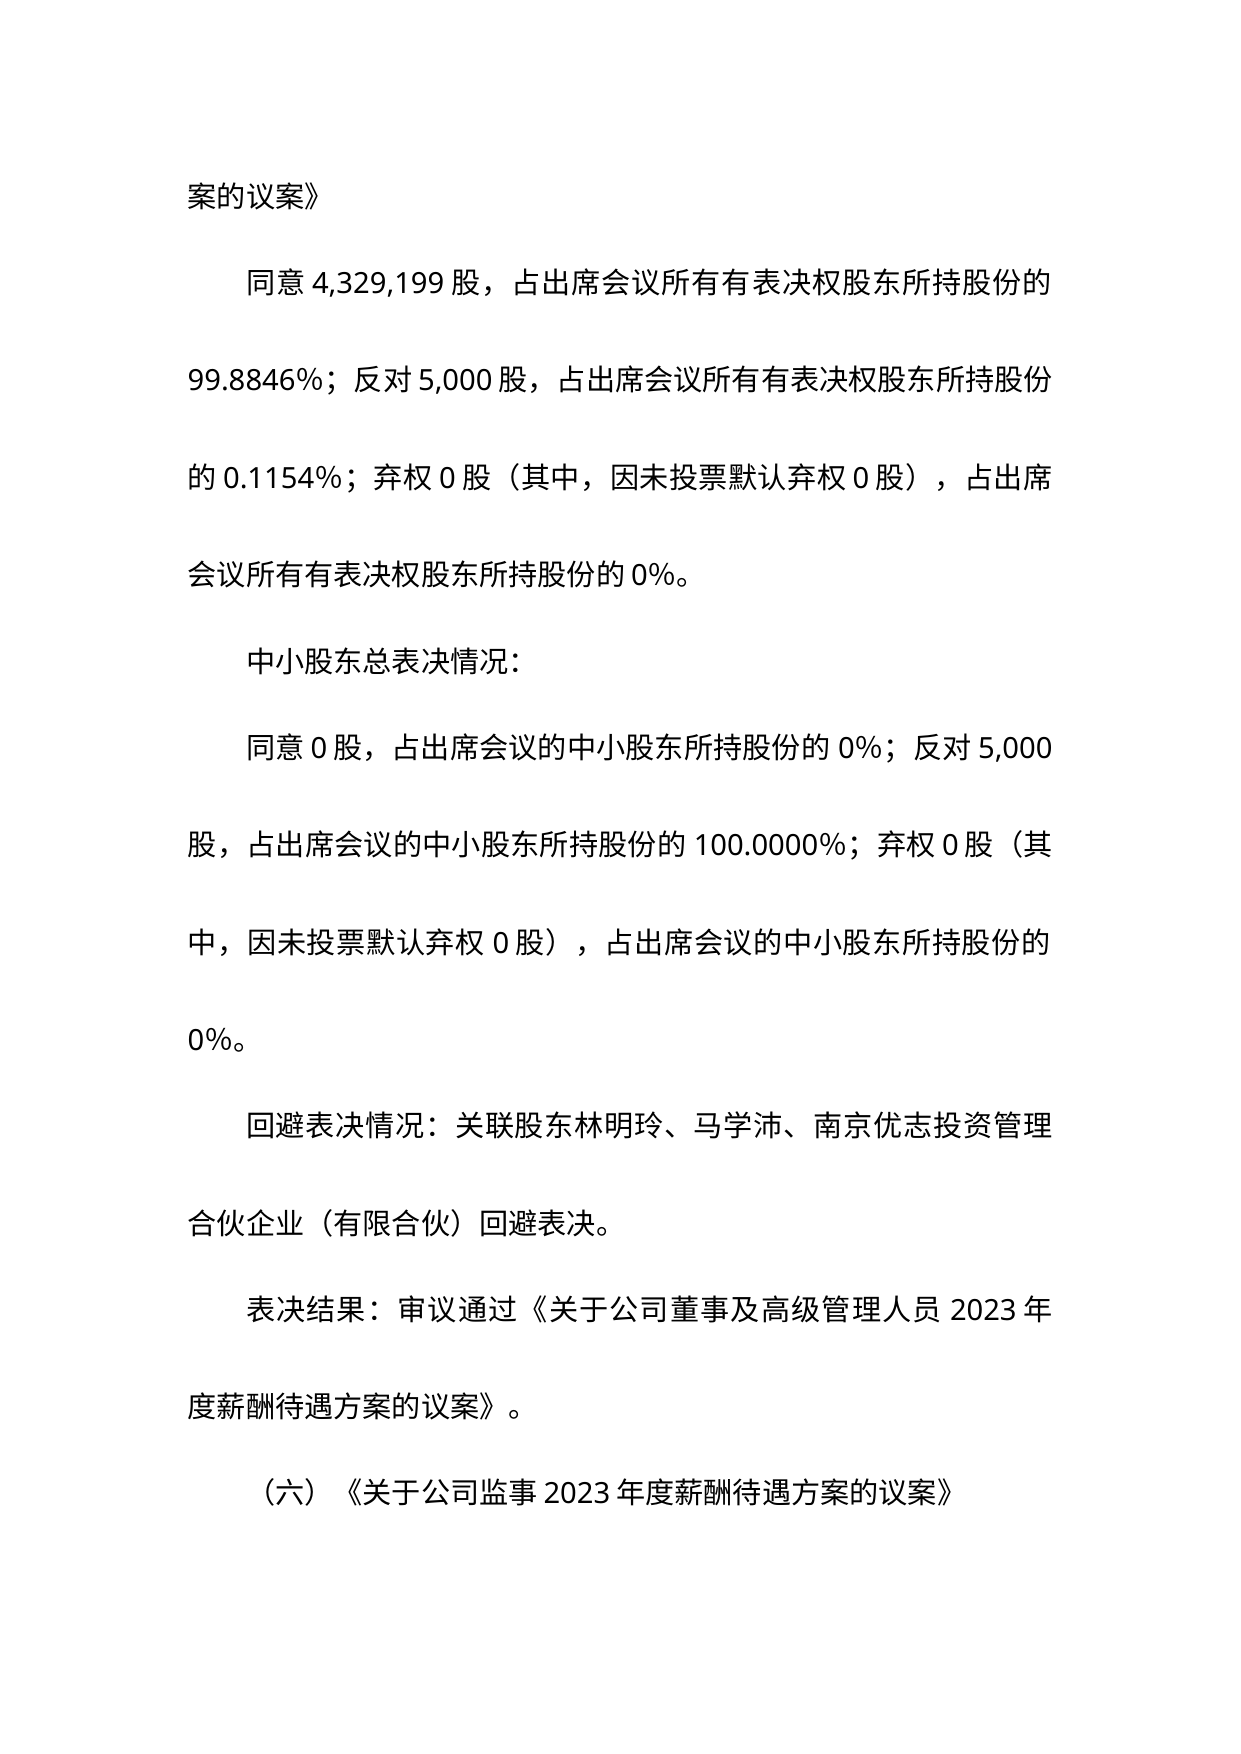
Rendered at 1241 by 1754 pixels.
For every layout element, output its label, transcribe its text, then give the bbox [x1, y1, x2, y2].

text 中小股东总表决情况： [187, 627, 1053, 692]
text 回避表决情况：关联股东林明玲、马学沛、南京优志投资管理合伙企业（有限合伙）回避表决。 [187, 1092, 1053, 1254]
text 同意4,329,199股，占出席会议所有有表决权股东所持股份的99.8846％；反对5,000股，占出席会议所有有表决权股东所持股份的0.1154％；弃权0股（其中，因未投票默认弃权0股），占出席会议所有有表决权股东所持股份的0％。 [187, 248, 1053, 606]
text 同意0股，占出席会议的中小股东所持股份的0％；反对5,000股，占出席会议的中小股东所持股份的100.0000％；弃权0股（其中，因未投票默认弃权0股），占出席会议的中小股东所持股份的0％。 [187, 713, 1053, 1070]
text （六）《关于公司监事2023年度薪酬待遇方案的议案》 [187, 1459, 1053, 1524]
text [187, 162, 1053, 227]
text 表决结果：审议通过《关于公司董事及高级管理人员2023年度薪酬待遇方案的议案》。 [187, 1275, 1053, 1438]
